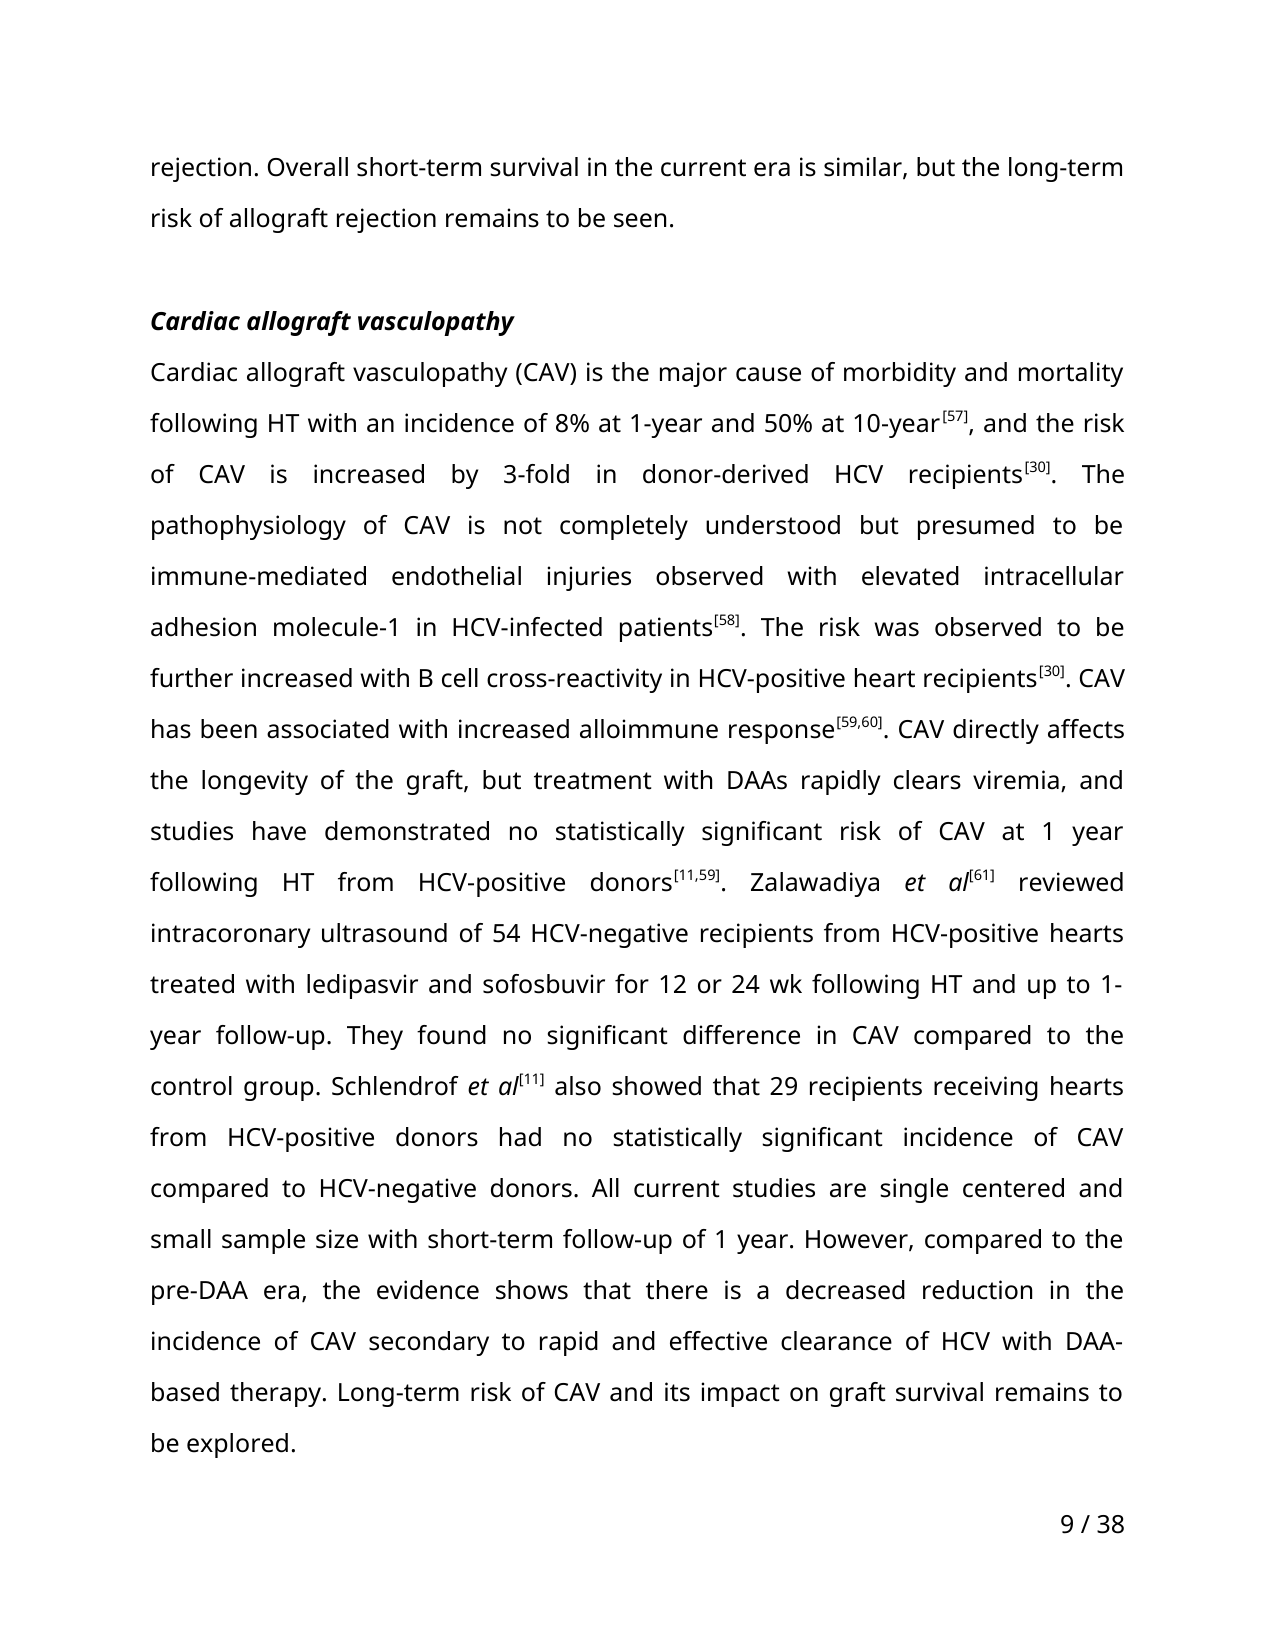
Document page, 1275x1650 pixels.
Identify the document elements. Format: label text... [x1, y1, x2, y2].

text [150, 150, 1125, 235]
text Cardiac allograft vasculopathy [150, 303, 1125, 337]
text Cardiac allograft vasculopathy (CAV) is the major cause of morbidity and mortality following HT with an incidence of 8% at 1-year and 50% at 10-year[57], and the risk of CAV is increased by 3-fold in donor-derived HCV recipients[30]. The pathophysiology of CAV is not completely understood but presumed to be immune-mediated endothelial injuries observed with elevated intracellular adhesion molecule-1 in HCV-infected patients[58]. The risk was observed to be further increased with B cell cross-reactivity in HCV-positive heart recipients[30]. CAV has been associated with increased alloimmune response[59,60]. CAV directly affects the longevity of the graft, but treatment with DAAs rapidly clears viremia, and studies have demonstrated no statistically significant risk of CAV at 1 year following HT from HCV-positive donors[11,59]. Zalawadiya et al[61] reviewed intracoronary ultrasound of 54 HCV-negative recipients from HCV-positive hearts treated with ledipasvir and sofosbuvir for 12 or 24 wk following HT and up to 1-year follow-up. They found no significant difference in CAV compared to the control group. Schlendrof et al[11] also showed that 29 recipients receiving hearts from HCV-positive donors had no statistically significant incidence of CAV compared to HCV-negative donors. All current studies are single centered and small sample size with short-term follow-up of 1 year. However, compared to the pre-DAA era, the evidence shows that there is a decreased reduction in the incidence of CAV secondary to rapid and effective clearance of HCV with DAA-based therapy. Long-term risk of CAV and its impact on graft survival remains to be explored. [150, 354, 1125, 1460]
